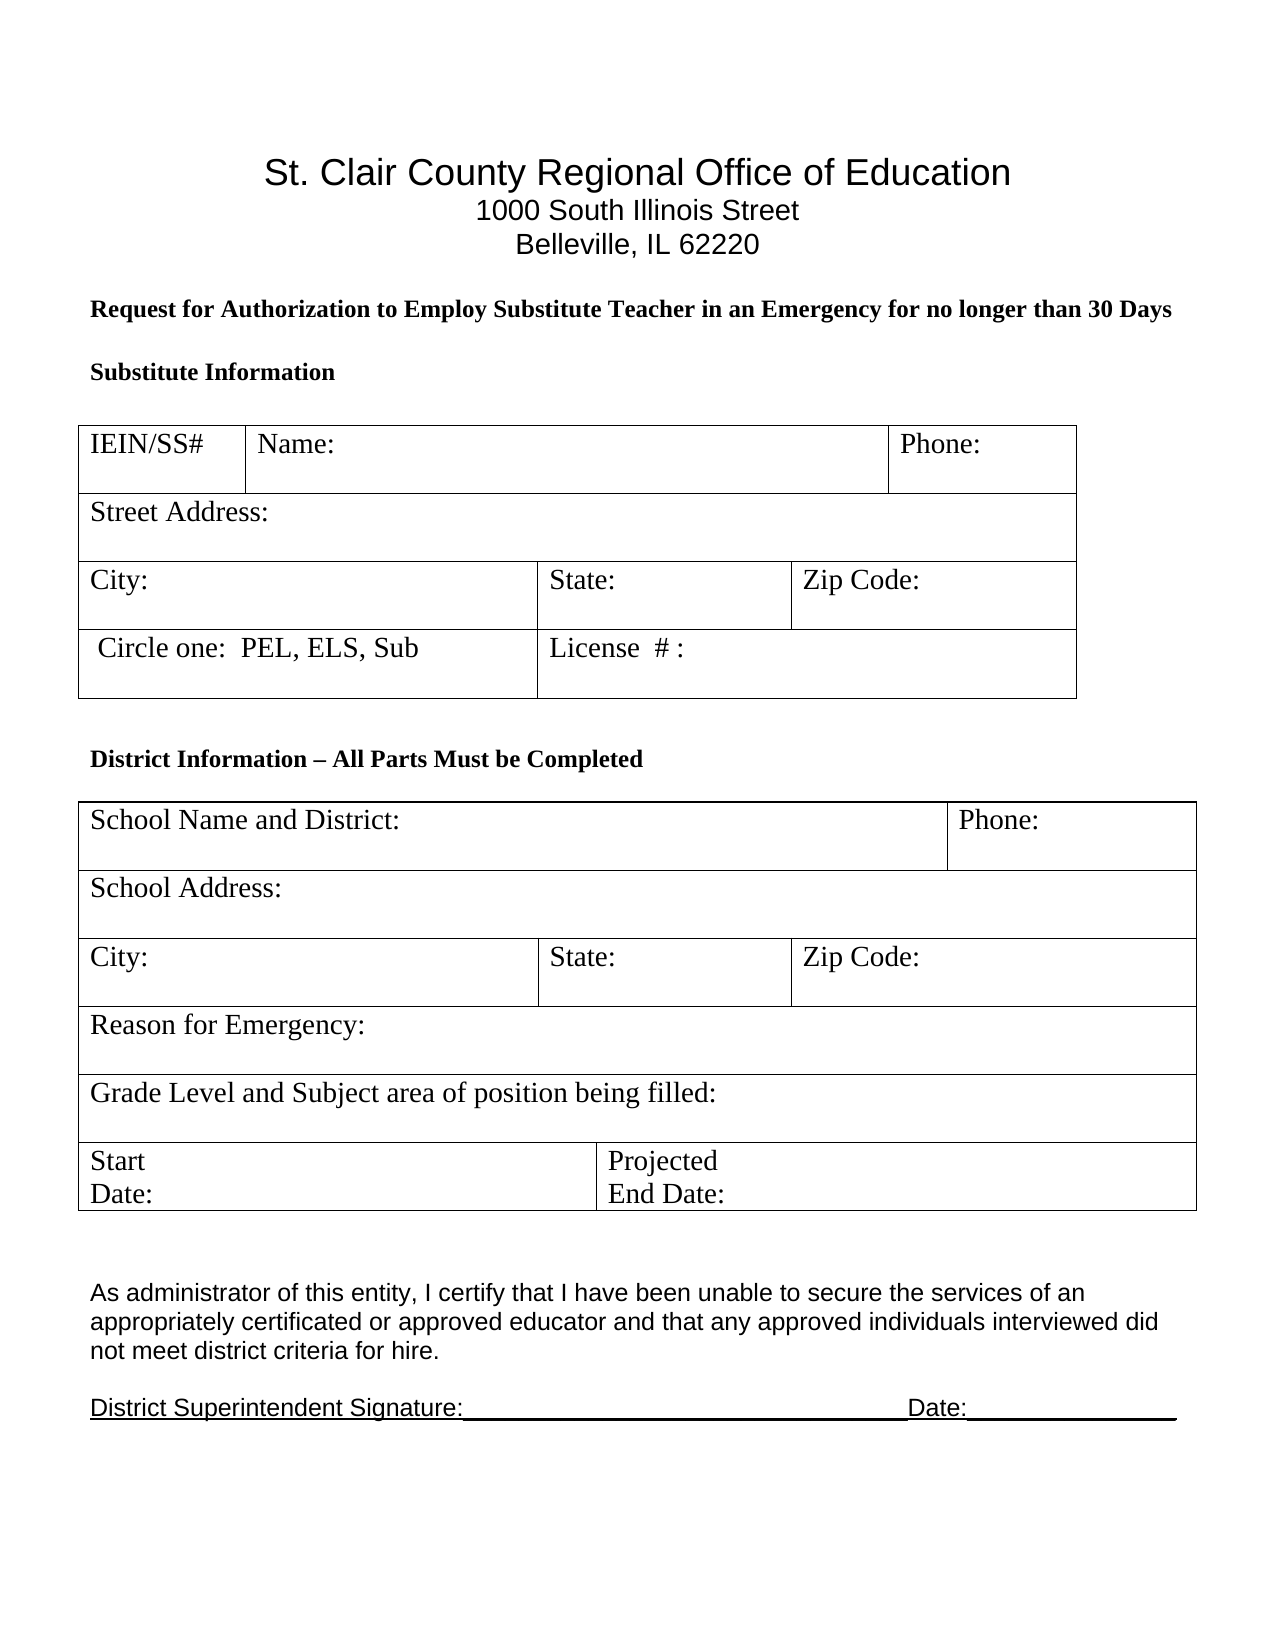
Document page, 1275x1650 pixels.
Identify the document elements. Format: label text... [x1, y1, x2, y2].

text Substitute Information [90, 357, 1185, 385]
table_header IEIN/SS# [79, 426, 245, 493]
table_cell Start Date: [79, 1143, 596, 1210]
text Request for Authorization to Employ Substitute Teacher in an Emergency for no longer than 30 Days [90, 294, 1185, 323]
table_cell Projected End Date: [597, 1143, 1196, 1210]
table_cell Grade Level and Subject area of position being filled: [79, 1075, 1196, 1142]
table_header Phone: [948, 803, 1196, 869]
table_cell Circle one: PEL, ELS, Sub [79, 630, 537, 697]
table_cell Zip Code: [792, 939, 1196, 1006]
table_header School Name and District: [79, 803, 947, 869]
table_cell Zip Code: [792, 562, 1076, 629]
table_cell State: [538, 562, 791, 629]
table_cell School Address: [79, 871, 1196, 938]
table_header Name: [246, 426, 888, 493]
text District Superintendent Signature:________________________________Date:_______________ [90, 1393, 1185, 1422]
text As administrator of this entity, I certify that I have been unable to secure the services of an appropriately certificated or approved educator and that any approved individuals interviewed did not meet district criteria for hire. [90, 1278, 1185, 1364]
table_header Phone: [889, 426, 1076, 493]
text District Information – All Parts Must be Completed [90, 744, 1185, 773]
table_cell Street Address: [79, 494, 1076, 561]
table_cell City: [79, 939, 538, 1006]
table_cell Reason for Emergency: [79, 1007, 1196, 1074]
text Clair County Regional Office of Education [90, 150, 1185, 193]
table_cell City: [79, 562, 537, 629]
table_cell License # : [538, 630, 1076, 697]
table_cell State: [539, 939, 791, 1006]
